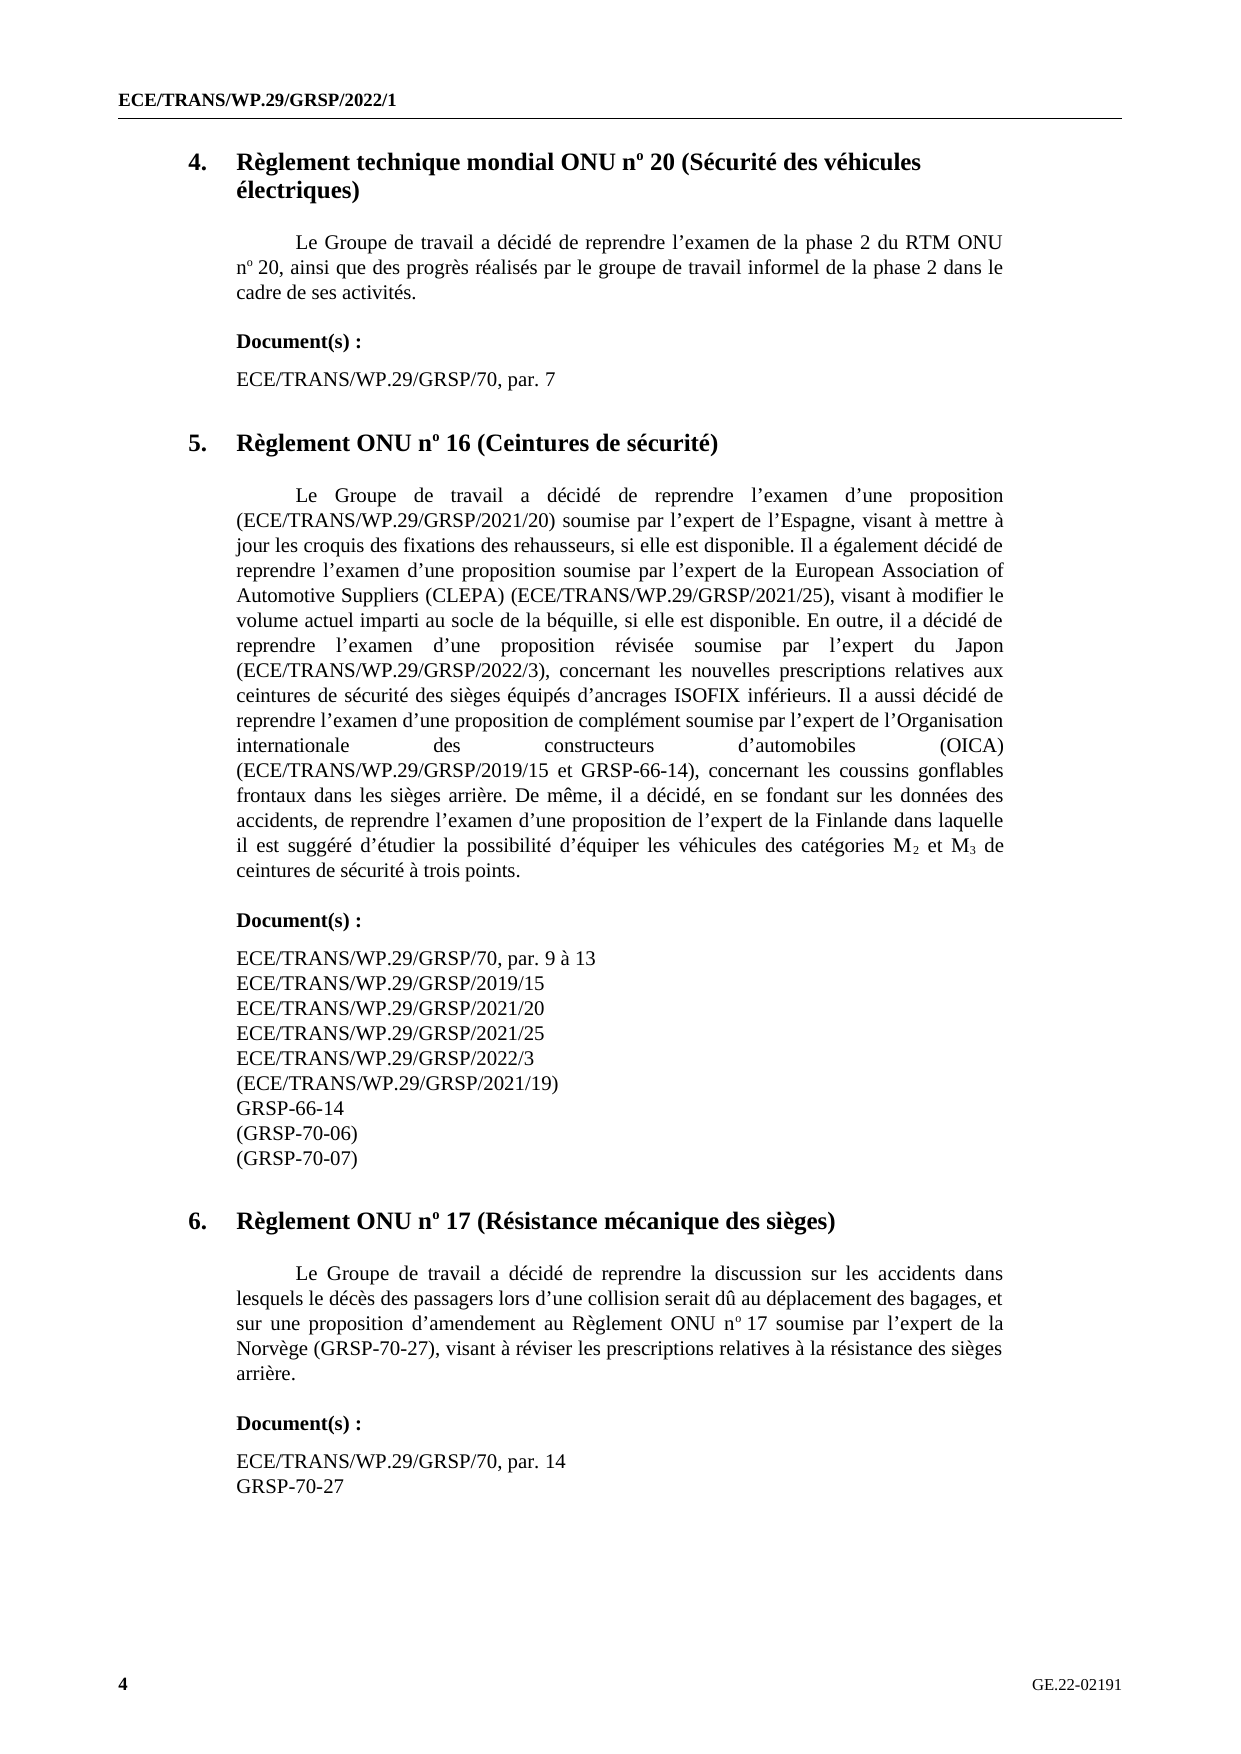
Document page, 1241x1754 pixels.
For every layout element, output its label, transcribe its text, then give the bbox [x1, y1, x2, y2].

text Document(s) : [118, 907, 1004, 932]
text 4. Règlement technique mondial ONU no 20 (Sécurité des véhicules électriques) [118, 148, 1004, 204]
text Document(s) : [118, 1410, 1004, 1435]
text ECE/TRANS/WP.29/GRSP/70, par. 7 [236, 366, 1004, 391]
text Document(s) : [118, 329, 1004, 354]
text 5. Règlement ONU no 16 (Ceintures de sécurité) [118, 429, 1004, 457]
text 6. Règlement ONU no 17 (Résistance mécanique des sièges) [118, 1207, 1004, 1235]
text Le Groupe de travail a décidé de reprendre la discussion sur les accidents dans lesquels le décès des passagers lors d’une collision serait dû au déplacement des bagages, et sur une proposition d’amendement au Règlement ONU no 17 soumise par l’expert de la Norvège (GRSP-70-27), visant à réviser les prescriptions relatives à la résistance des sièges arrière. [236, 1260, 1004, 1385]
text ECE/TRANS/WP.29/GRSP/70, par. 14 GRSP-70-27 [236, 1448, 1004, 1498]
text Le Groupe de travail a décidé de reprendre l’examen de la phase 2 du RTM ONU no 20, ainsi que des progrès réalisés par le groupe de travail informel de la phase 2 dans le cadre de ses activités. [236, 229, 1004, 304]
text Le Groupe de travail a décidé de reprendre l’examen d’une proposition (ECE/TRANS/WP.29/GRSP/2021/20) soumise par l’expert de l’Espagne, visant à mettre à jour les croquis des fixations des rehausseurs, si elle est disponible. Il a également décidé de reprendre l’examen d’une proposition soumise par l’expert de la European Association of Automotive Suppliers (CLEPA) (ECE/TRANS/WP.29/GRSP/2021/25), visant à modifier le volume actuel imparti au socle de la béquille, si elle est disponible. En outre, il a décidé de reprendre l’examen d’une proposition révisée soumise par l’expert du Japon (ECE/TRANS/WP.29/GRSP/2022/3), concernant les nouvelles prescriptions relatives aux ceintures de sécurité des sièges équipés d’ancrages ISOFIX inférieurs. Il a aussi décidé de reprendre l’examen d’une proposition de complément soumise par l’expert de l’Organisation internationale des constructeurs d’automobiles (OICA) (ECE/TRANS/WP.29/GRSP/2019/15 et GRSP-66-14), concernant les coussins gonflables frontaux dans les sièges arrière. De même, il a décidé, en se fondant sur les données des accidents, de reprendre l’examen d’une proposition de l’expert de la Finlande dans laquelle il est suggéré d’étudier la possibilité d’équiper les véhicules des catégories M2 et M3 de ceintures de sécurité à trois points. [236, 482, 1004, 882]
text ECE/TRANS/WP.29/GRSP/70, par. 9 à 13 ECE/TRANS/WP.29/GRSP/2019/15 ECE/TRANS/WP.29/GRSP/2021/20 ECE/TRANS/WP.29/GRSP/2021/25 ECE/TRANS/WP.29/GRSP/2022/3 (ECE/TRANS/WP.29/GRSP/2021/19) GRSP-66-14 (GRSP-70-06) (GRSP-70-07) [236, 944, 1004, 1169]
